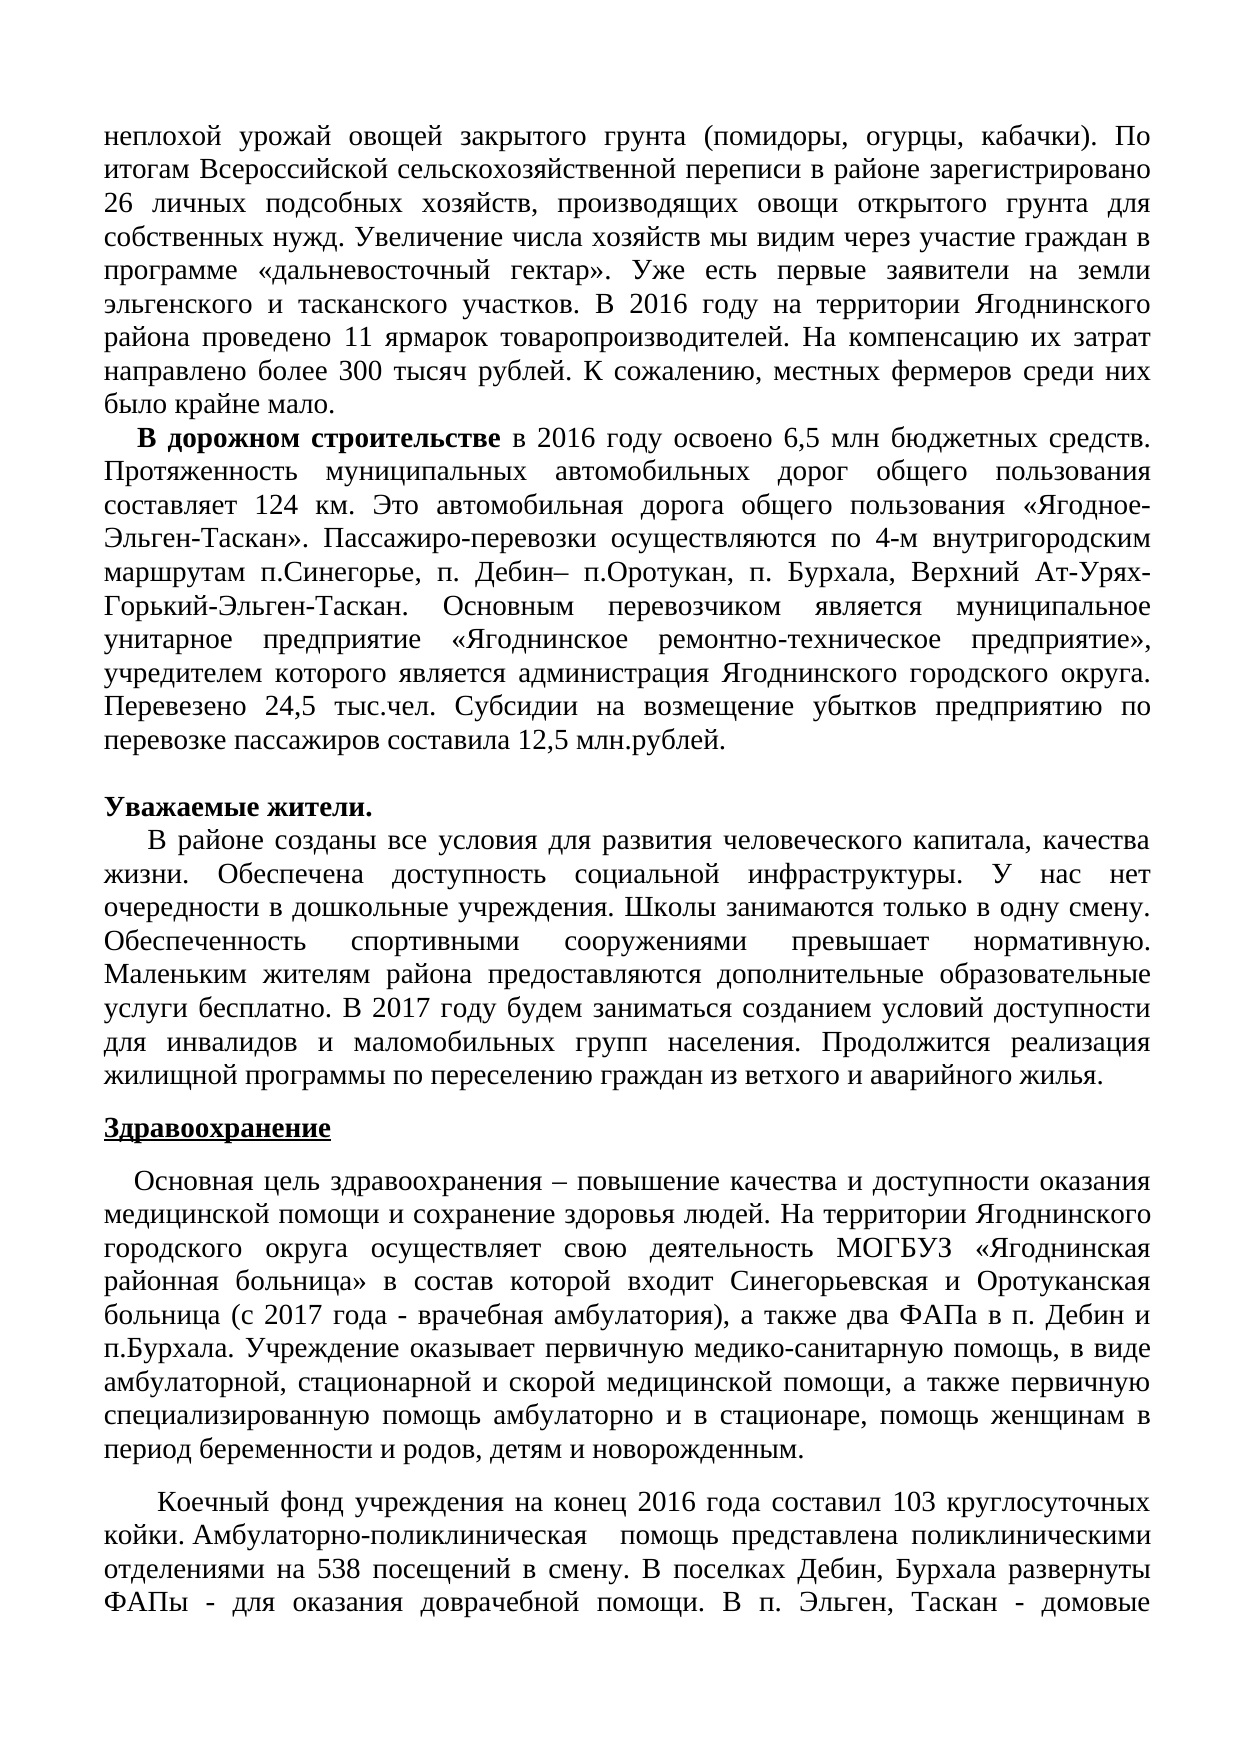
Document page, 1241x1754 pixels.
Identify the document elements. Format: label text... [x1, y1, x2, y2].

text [103, 1484, 1152, 1618]
text Уважаемые жители. [103, 789, 1152, 822]
text Здравоохранение [103, 1110, 1152, 1143]
text В районе созданы все условия для развития человеческого капитала, качества жизни. Обеспечена доступность социальной инфраструктуры. У нас нет очередности в дошкольные учреждения. Школы занимаются только в одну смену. Обеспеченность спортивными сооружениями превышает нормативную. Маленьким жителям района предоставляются дополнительные образовательные услуги бесплатно. В 2017 году будем заниматься созданием условий доступности для инвалидов и маломобильных групп населения. Продолжится реализация жилищной программы по переселению граждан из ветхого и аварийного жилья. [103, 822, 1152, 1091]
text В дорожном строительстве в 2016 году освоено 6,5 млн бюджетных средств. Протяженность муниципальных автомобильных дорог общего пользования составляет . Это автомобильная дорога общего пользования «Ягодное-Эльген-Таскан». Пассажиро-перевозки осуществляются по 4-м внутригородским маршрутам п.Синегорье, п. Дебин– п.Оротукан, п. Бурхала, Верхний Ат-Урях-Горький-Эльген-Таскан. Основным перевозчиком является муниципальное унитарное предприятие «Ягоднинское ремонтно-техническое предприятие», учредителем которого является администрация Ягоднинского городского округа. Перевезено 24,5 тыс.чел. Субсидии на возмещение убытков предприятию по перевозке пассажиров составила 12,5 млн.рублей. [103, 420, 1152, 755]
text Основная цель здравоохранения – повышение качества и доступности оказания медицинской помощи и сохранение здоровья людей. На территории Ягоднинского городского округа осуществляет свою деятельность МОГБУЗ «Ягоднинская районная больница» в состав которой входит Синегорьевская и Оротуканская больница (с 2017 года - врачебная амбулатория), а также два ФАПа в п. Дебин и п.Бурхала. Учреждение оказывает первичную медико-санитарную помощь, в виде амбулаторной, стационарной и скорой медицинской помощи, а также первичную специализированную помощь амбулаторно и в стационаре, помощь женщинам в период беременности и родов, детям и новорожденным. [103, 1163, 1152, 1464]
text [103, 118, 1152, 420]
